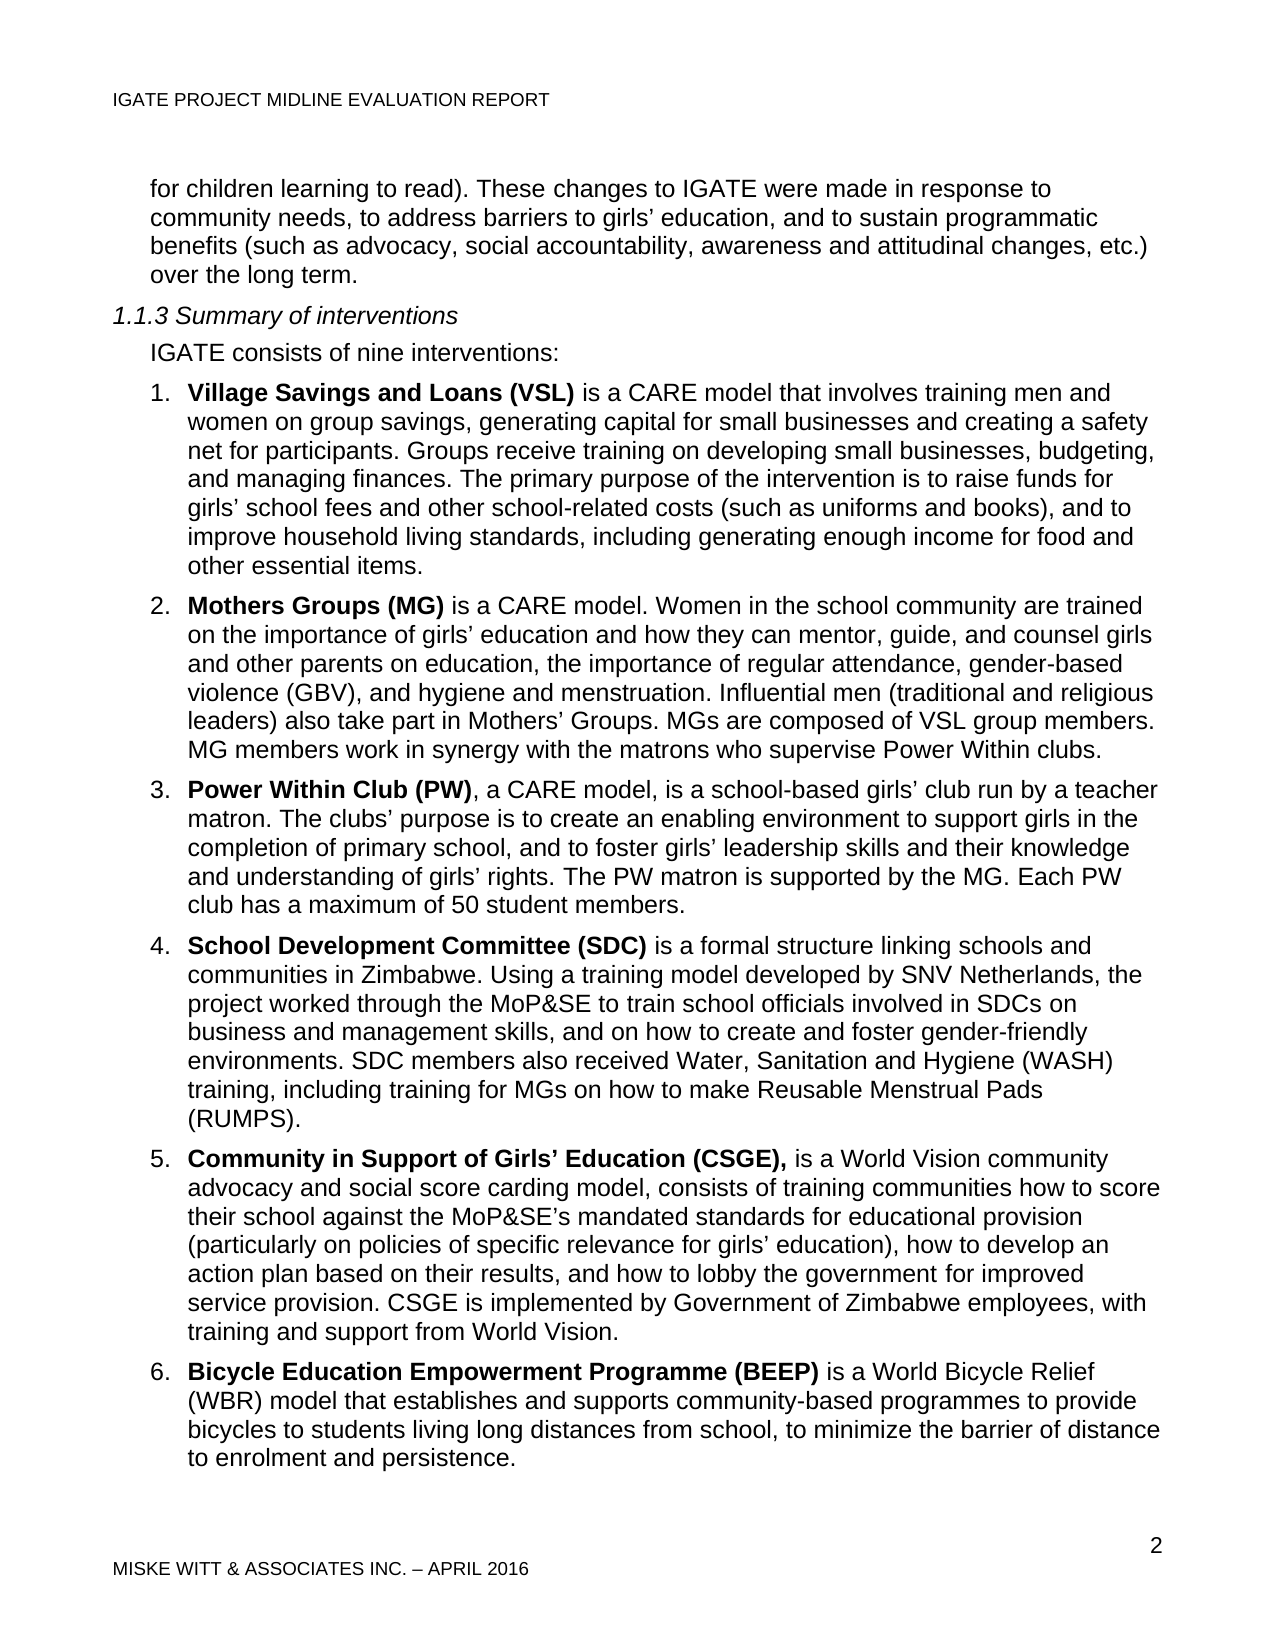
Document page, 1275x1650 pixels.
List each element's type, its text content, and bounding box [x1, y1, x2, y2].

list Power Within Club (PW), a CARE model, is a school-based girls’ club run by a teacher matron. The clubs’ purpose is to create an enabling environment to support girls in the completion of primary school, and to foster girls’ leadership skills and their knowledge and understanding of girls’ rights. The PW matron is supported by the MG. Each PW club has a maximum of 50 student members. [150, 776, 1162, 919]
list IGATE consists of nine interventions: [112, 338, 1162, 366]
subtitle 1.1.3 Summary of interventions [112, 301, 1162, 329]
list Community in Support of Girls’ Education (CSGE), is a World Vision community advocacy and social score carding model, consists of training communities how to score their school against the MoP&SE’s mandated standards for educational provision (particularly on policies of specific relevance for girls’ education), how to develop an action plan based on their results, and how to lobby the government for improved service provision. CSGE is implemented by Government of Zimbabwe employees, with training and support from World Vision. [150, 1144, 1162, 1345]
list Bicycle Education Empowerment Programme (BEEP) is a World Bicycle Relief (WBR) model that establishes and supports community-based programmes to provide bicycles to students living long distances from school, to minimize the barrier of distance to enrolment and persistence. [150, 1357, 1162, 1472]
list Mothers Groups (MG) is a CARE model. Women in the school community are trained on the importance of girls’ education and how they can mentor, guide, and counsel girls and other parents on education, the importance of regular attendance, gender-based violence (GBV), and hygiene and menstruation. Influential men (traditional and religious leaders) also take part in Mothers’ Groups. MGs are composed of VSL group members. MG members work in synergy with the matrons who supervise Power Within clubs. [150, 591, 1162, 764]
list Village Savings and Loans (VSL) is a CARE model that involves training men and women on group savings, generating capital for small businesses and creating a safety net for participants. Groups receive training on developing small businesses, budgeting, and managing finances. The primary purpose of the intervention is to raise funds for girls’ school fees and other school-related costs (such as uniforms and books), and to improve household living standards, including generating enough income for food and other essential items. [150, 378, 1162, 579]
list School Development Committee (SDC) is a formal structure linking schools and communities in Zimbabwe. Using a training model developed by SNV Netherlands, the project worked through the MoP&SE to train school officials involved in SDCs on business and management skills, and on how to create and foster gender-friendly environments. SDC members also received Water, Sanitation and Hygiene (WASH) training, including training for MGs on how to make Reusable Menstrual Pads (RUMPS). [150, 931, 1162, 1132]
